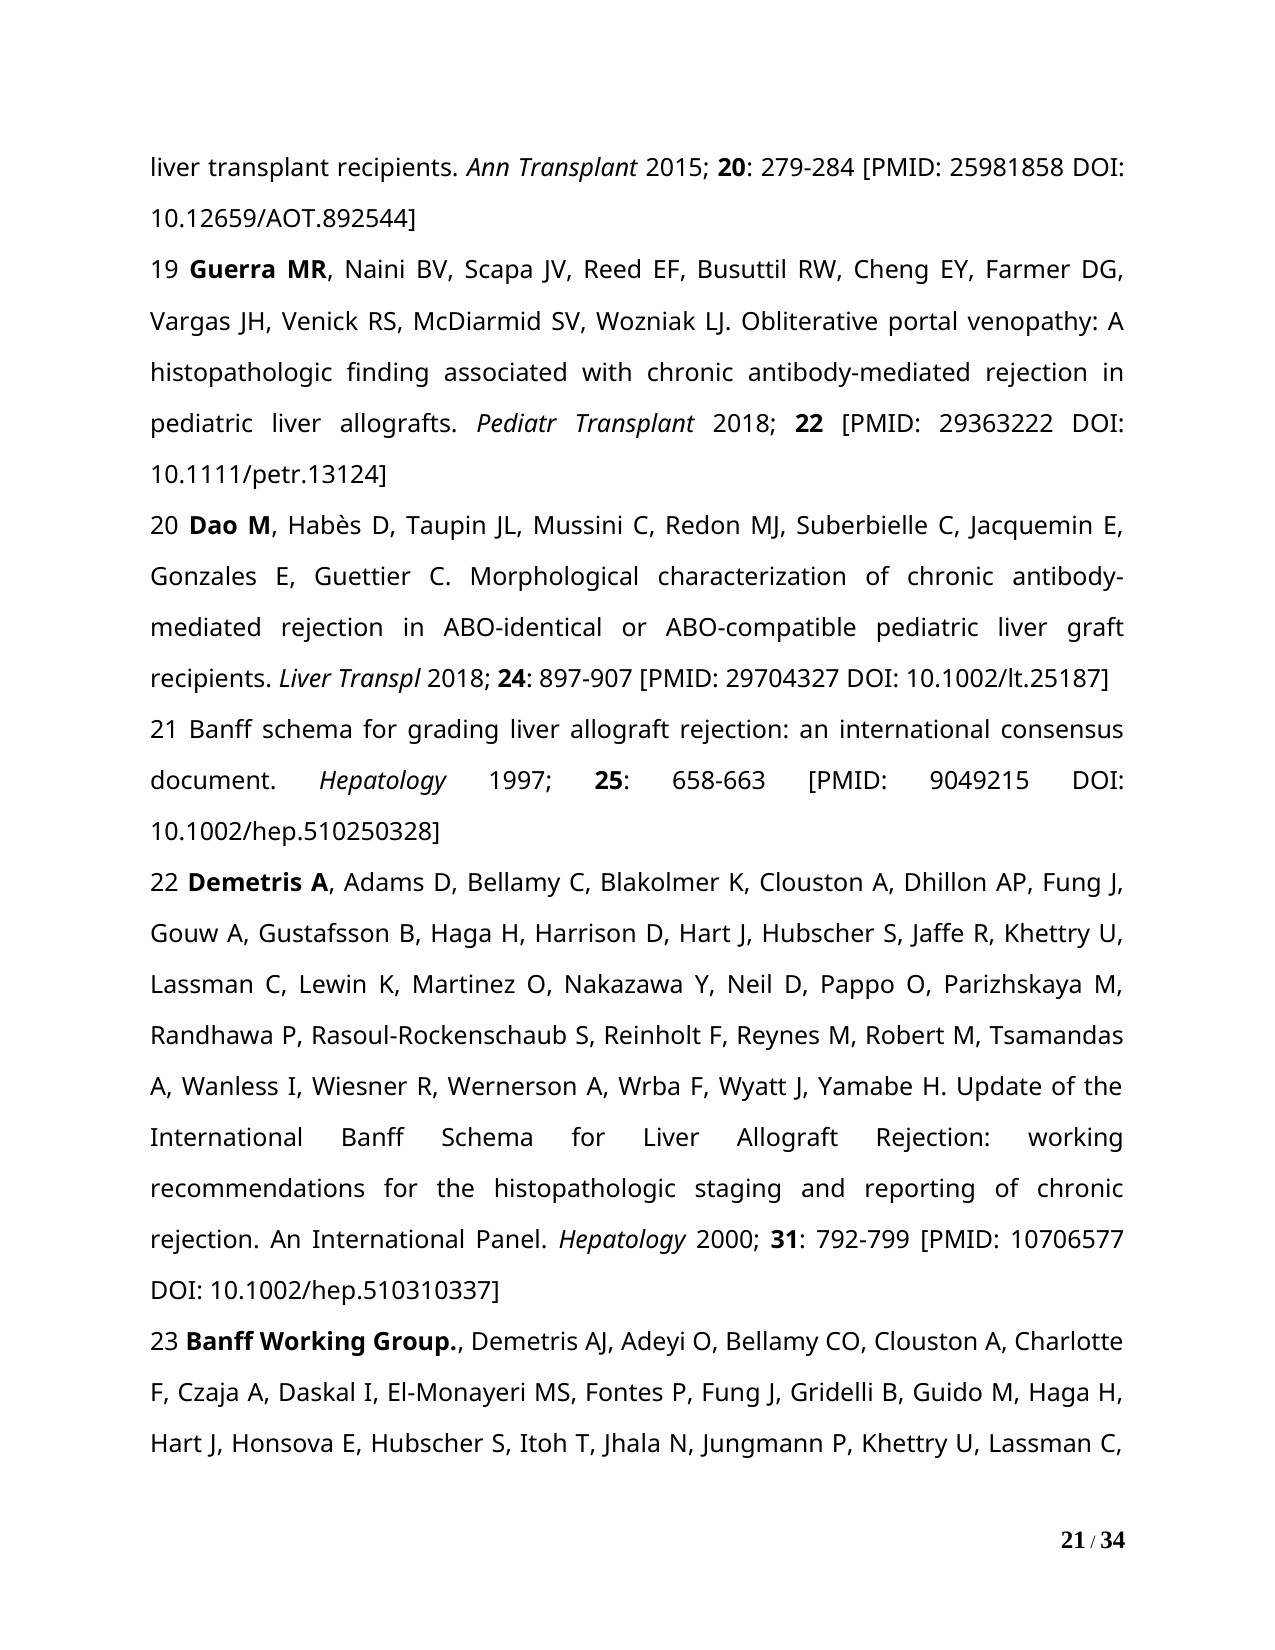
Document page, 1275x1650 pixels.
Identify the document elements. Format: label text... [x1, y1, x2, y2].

text 21 Banff schema for grading liver allograft rejection: an international consensus document. Hepatology 1997; 25: 658-663 [PMID: 9049215 DOI: 10.1002/hep.510250328] [150, 711, 1125, 848]
text 20 Dao M, Habès D, Taupin JL, Mussini C, Redon MJ, Suberbielle C, Jacquemin E, Gonzales E, Guettier C. Morphological characterization of chronic antibody-mediated rejection in ABO-identical or ABO-compatible pediatric liver graft recipients. Liver Transpl 2018; 24: 897-907 [PMID: 29704327 DOI: 10.1002/lt.25187] [150, 507, 1125, 694]
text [150, 150, 1125, 235]
text 22 Demetris A, Adams D, Bellamy C, Blakolmer K, Clouston A, Dhillon AP, Fung J, Gouw A, Gustafsson B, Haga H, Harrison D, Hart J, Hubscher S, Jaffe R, Khettry U, Lassman C, Lewin K, Martinez O, Nakazawa Y, Neil D, Pappo O, Parizhskaya M, Randhawa P, Rasoul-Rockenschaub S, Reinholt F, Reynes M, Robert M, Tsamandas A, Wanless I, Wiesner R, Wernerson A, Wrba F, Wyatt J, Yamabe H. Update of the International Banff Schema for Liver Allograft Rejection: working recommendations for the histopathologic staging and reporting of chronic rejection. An International Panel. Hepatology 2000; 31: 792-799 [PMID: 10706577 DOI: 10.1002/hep.510310337] [150, 864, 1125, 1307]
text 19 Guerra MR, Naini BV, Scapa JV, Reed EF, Busuttil RW, Cheng EY, Farmer DG, Vargas JH, Venick RS, McDiarmid SV, Wozniak LJ. Obliterative portal venopathy: A histopathologic finding associated with chronic antibody-mediated rejection in pediatric liver allografts. Pediatr Transplant 2018; 22 [PMID: 29363222 DOI: 10.1111/petr.13124] [150, 252, 1125, 490]
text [150, 1324, 1125, 1460]
